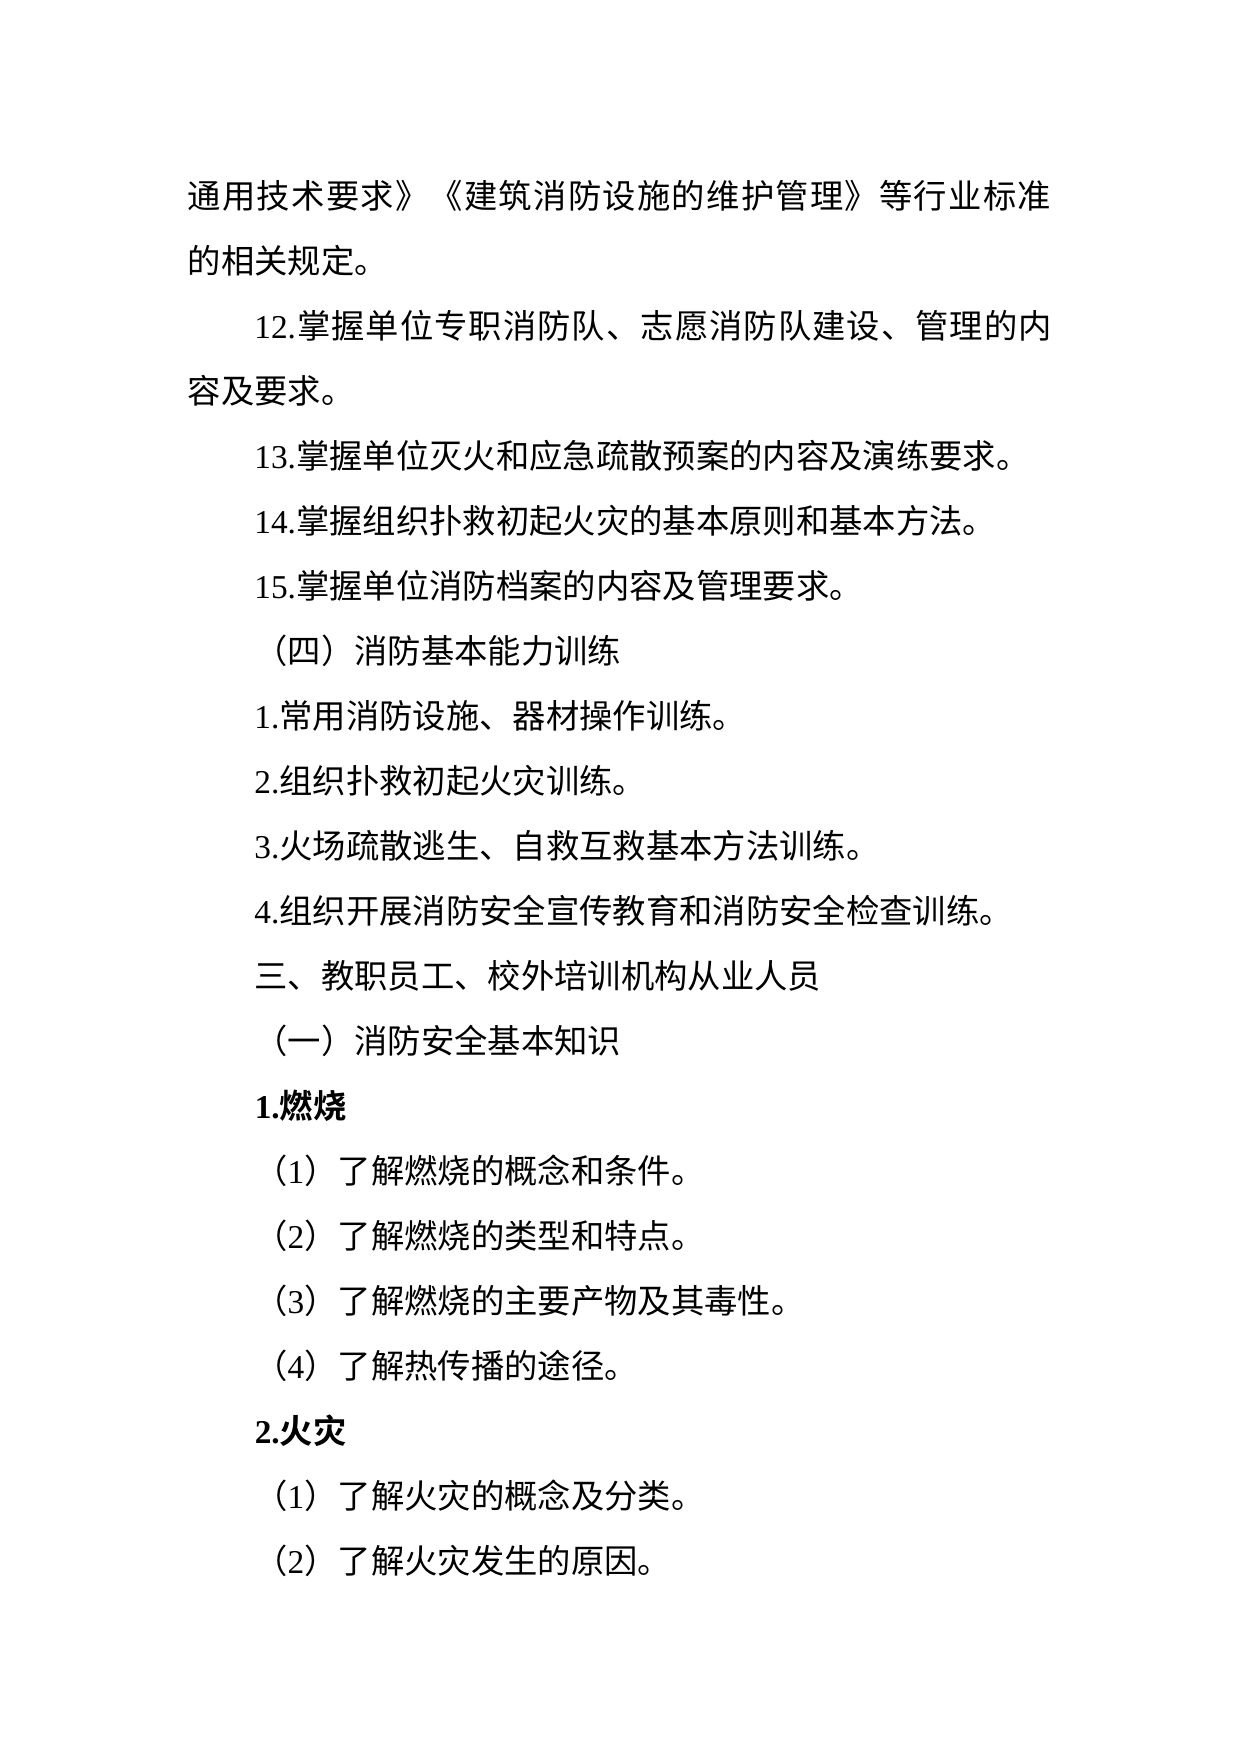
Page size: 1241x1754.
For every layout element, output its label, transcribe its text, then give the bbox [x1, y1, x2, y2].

text （2）了解燃烧的类型和特点。 [187, 1202, 1053, 1267]
text （1）了解火灾的概念及分类。 [187, 1462, 1053, 1527]
text 13.掌握单位灭火和应急疏散预案的内容及演练要求。 [187, 422, 1053, 487]
text 2.火灾 [187, 1397, 1053, 1462]
text 12.掌握单位专职消防队、志愿消防队建设、管理的内容及要求。 [187, 292, 1053, 422]
text 3.火场疏散逃生、自救互救基本方法训练。 [187, 812, 1053, 877]
text 2.组织扑救初起火灾训练。 [187, 747, 1053, 812]
text 1.常用消防设施、器材操作训练。 [187, 682, 1053, 747]
text （1）了解燃烧的概念和条件。 [187, 1137, 1053, 1202]
text 1.燃烧 [187, 1072, 1053, 1137]
text 4.组织开展消防安全宣传教育和消防安全检查训练。 [187, 877, 1053, 942]
text 15.掌握单位消防档案的内容及管理要求。 [187, 552, 1053, 617]
text （4）了解热传播的途径。 [187, 1332, 1053, 1397]
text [187, 162, 1053, 292]
text （3）了解燃烧的主要产物及其毒性。 [187, 1267, 1053, 1332]
text （一）消防安全基本知识 [187, 1007, 1053, 1072]
text （2）了解火灾发生的原因。 [187, 1527, 1053, 1592]
text （四）消防基本能力训练 [187, 617, 1053, 682]
text 14.掌握组织扑救初起火灾的基本原则和基本方法。 [187, 487, 1053, 552]
text 三、教职员工、校外培训机构从业人员 [187, 942, 1053, 1007]
